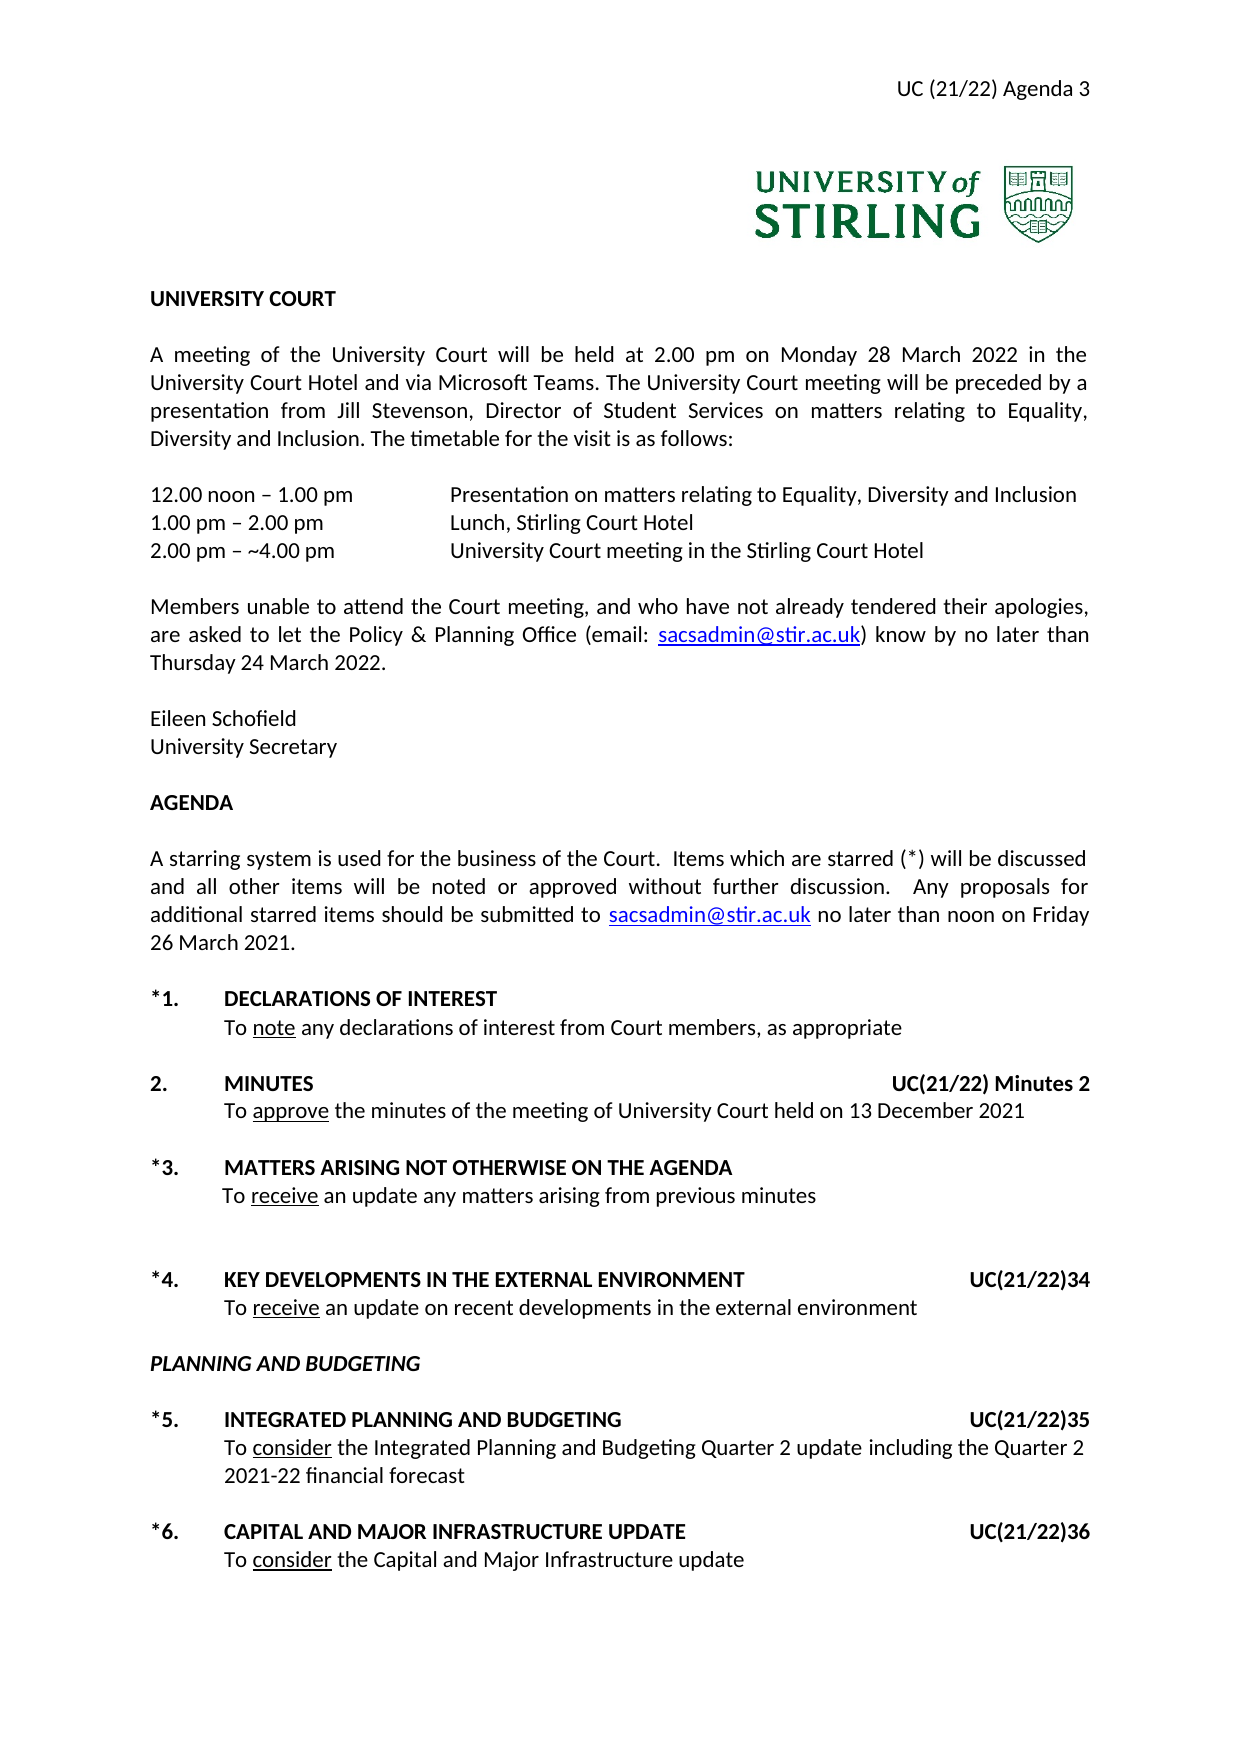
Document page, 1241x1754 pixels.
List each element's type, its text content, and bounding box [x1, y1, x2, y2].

text University Secretary [150, 732, 1090, 760]
text *4. KEY DEVELOPMENTS IN THE EXTERNAL ENVIRONMENT UC(21/22)34 [150, 1265, 1090, 1293]
text To consider the Capital and Major Infrastructure update [150, 1545, 1090, 1573]
text UNIVERSITY COURT [150, 284, 1090, 312]
text PLANNING AND BUDGETING [150, 1349, 1090, 1377]
text 12.00 noon – 1.00 pm Presentation on matters relating to Equality, Diversity and Inclusion [150, 480, 1090, 508]
text A meeting of the University Court will be held at 2.00 pm on Monday 28 March 2022 in the University Court Hotel and via Microsoft Teams. The University Court meeting will be preceded by a presentation from Jill Stevenson, Director of Student Services on matters relating to Equality, Diversity and Inclusion. The timetable for the visit is as follows: [150, 340, 1090, 452]
text 1.00 pm – 2.00 pm Lunch, Stirling Court Hotel [150, 508, 1090, 536]
text To receive an update on recent developments in the external environment [224, 1293, 1090, 1321]
text *5. INTEGRATED PLANNING AND BUDGETING UC(21/22)35 [150, 1405, 1090, 1433]
text A starring system is used for the business of the Court. Items which are starred (*) will be discussed and all other items will be noted or approved without further discussion. Any proposals for additional starred items should be submitted to sacsadmin@stir.ac.uk no later than noon on Friday 26 March 2021. [150, 844, 1090, 957]
picture [736, 126, 1091, 284]
text *1. DECLARATIONS OF INTEREST [150, 984, 1090, 1013]
text Eileen Schofield [150, 704, 1090, 732]
text *6. CAPITAL AND MAJOR INFRASTRUCTURE UPDATE UC(21/22)36 [150, 1517, 1090, 1545]
text To note any declarations of interest from Court members, as appropriate [224, 1013, 1090, 1041]
text To receive an update any matters arising from previous minutes [150, 1181, 1090, 1209]
text 2.00 pm – ~4.00 pm University Court meeting in the Stirling Court Hotel [150, 536, 1090, 564]
text To consider the Integrated Planning and Budgeting Quarter 2 update including the Quarter 2 2021-22 financial forecast [224, 1433, 1090, 1489]
text *3. MATTERS ARISING NOT OTHERWISE ON THE AGENDA [150, 1153, 1090, 1181]
text Members unable to attend the Court meeting, and who have not already tendered their apologies, are asked to let the Policy & Planning Office (email: sacsadmin@stir.ac.uk) know by no later than Thursday 24 March 2022. [150, 592, 1090, 676]
text To approve the minutes of the meeting of University Court held on 13 December 2021 [224, 1097, 1090, 1125]
text 2. MINUTES UC(21/22) Minutes 2 [150, 1069, 1090, 1097]
text AGENDA [150, 788, 1090, 816]
